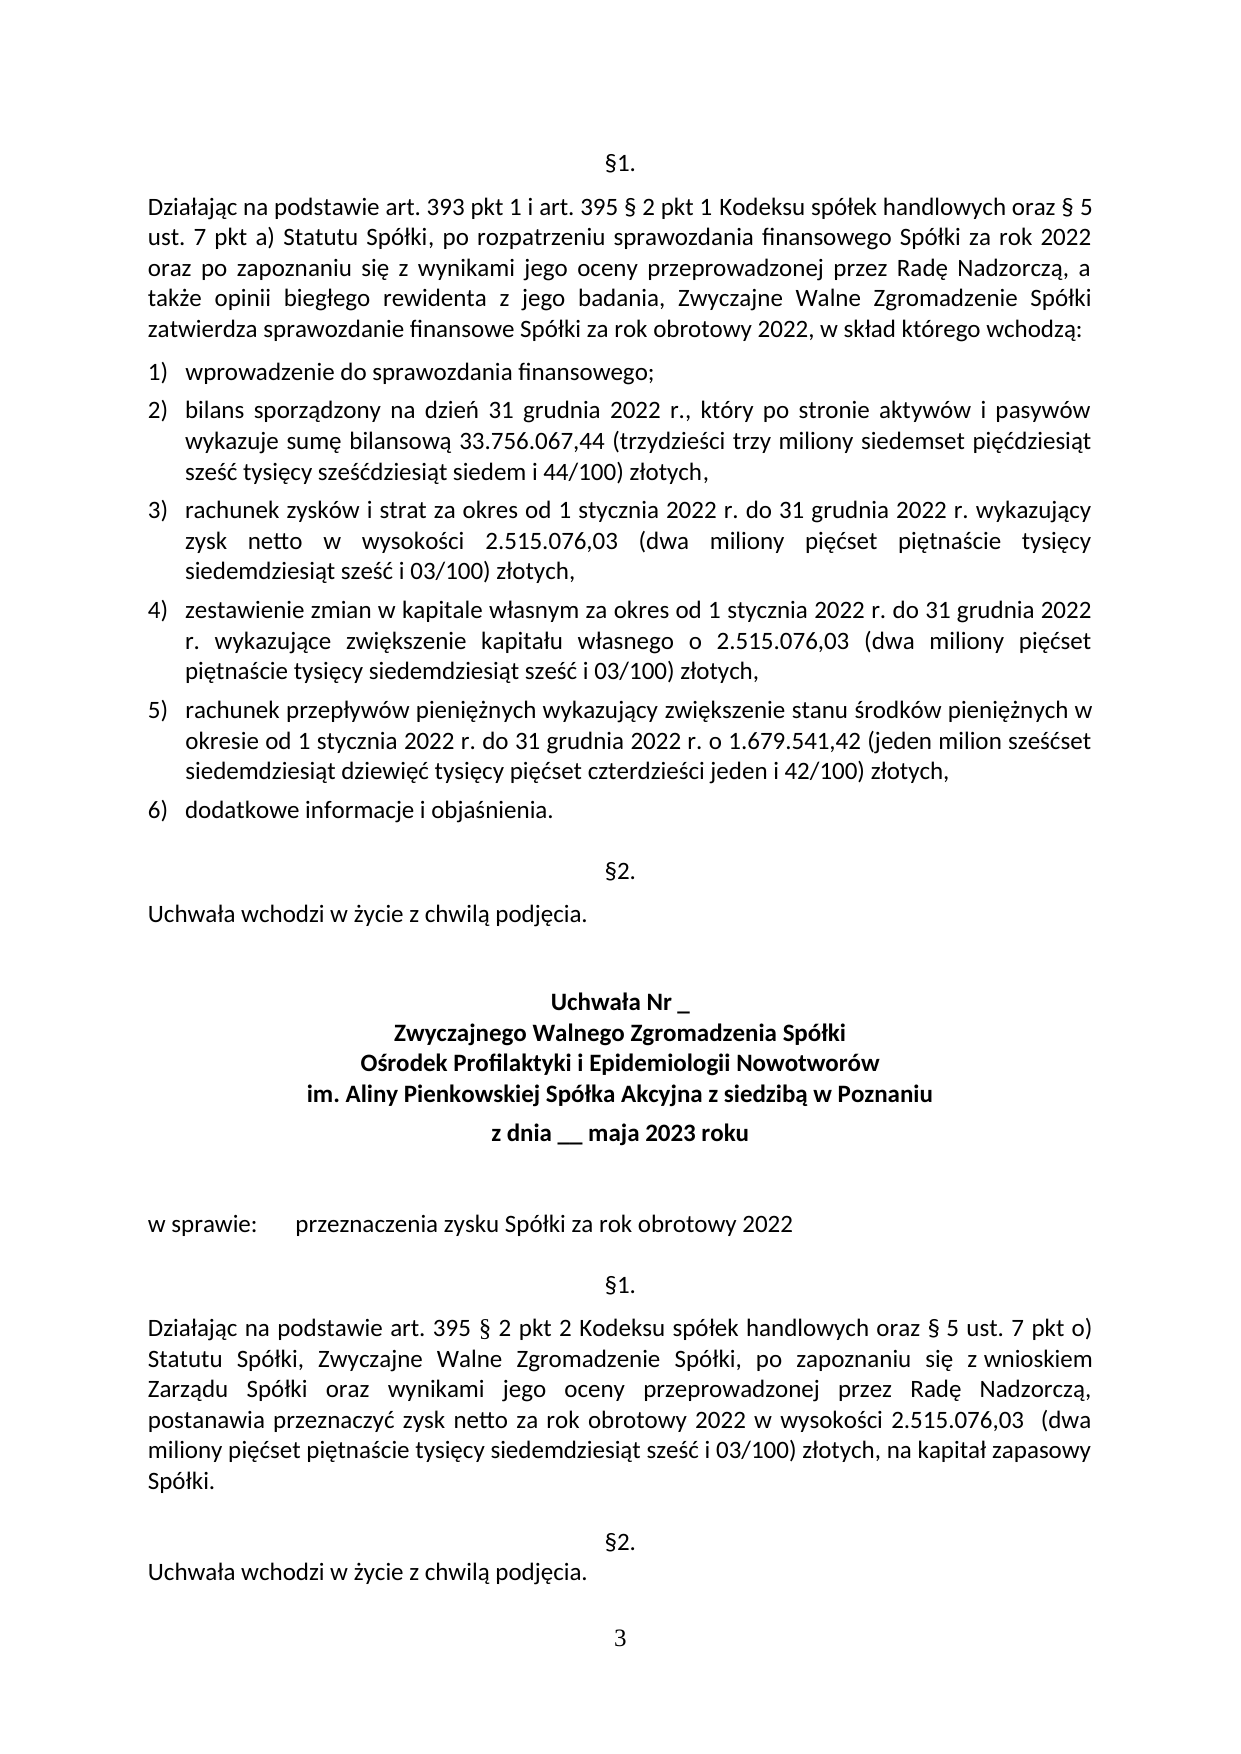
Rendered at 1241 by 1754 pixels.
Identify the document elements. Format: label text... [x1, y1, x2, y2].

text §2. [148, 855, 1093, 886]
text z dnia __ maja 2023 roku [148, 1117, 1093, 1147]
text §1. [148, 1269, 1093, 1300]
list rachunek przepływów pieniężnych wykazujący zwiększenie stanu środków pieniężnych w okresie od 1 stycznia 2022 r. do 31 grudnia 2022 r. o 1.679.541,42 (jeden milion sześćset siedemdziesiąt dziewięć tysięcy pięćset czterdzieści jeden i 42/100) złotych, [148, 694, 1093, 786]
subtitle Ośrodek Profilaktyki i Epidemiologii Nowotworów [148, 1047, 1093, 1078]
text Uchwała wchodzi w życie z chwilą podjęcia. [148, 898, 1093, 929]
text §2. [148, 1526, 1093, 1556]
text w sprawie: przeznaczenia zysku Spółki za rok obrotowy 2022 [148, 1208, 1093, 1239]
list zestawienie zmian w kapitale własnym za okres od 1 stycznia 2022 r. do 31 grudnia 2022 r. wykazujące zwiększenie kapitału własnego o 2.515.076,03 (dwa miliony pięćset piętnaście tysięcy siedemdziesiąt sześć i 03/100) złotych, [148, 594, 1093, 686]
list dodatkowe informacje i objaśnienia. [148, 794, 1093, 825]
subtitle im. Aliny Pienkowskiej Spółka Akcyjna z siedzibą w Poznaniu [148, 1078, 1093, 1108]
subtitle Zwyczajnego Walnego Zgromadzenia Spółki [148, 1017, 1093, 1047]
list wprowadzenie do sprawozdania finansowego; [148, 356, 1093, 386]
subtitle Uchwała Nr _ [148, 986, 1093, 1017]
text §1. [148, 148, 1093, 178]
text Uchwała wchodzi w życie z chwilą podjęcia. [148, 1556, 1093, 1587]
text Działając na podstawie art. 395 2 pkt 2 Kodeksu spółek handlowych oraz § 5 ust. 7 pkt o) Statutu Spółki, Zwyczajne Walne Zgromadzenie Spółki, po zapoznaniu się z wnioskiem Zarządu Spółki oraz wynikami jego oceny przeprowadzonej przez Radę Nadzorczą, postanawia przeznaczyć zysk netto za rok obrotowy 2022 w wysokości 2.515.076,03 (dwa miliony pięćset piętnaście tysięcy siedemdziesiąt sześć i 03/100) złotych, na kapitał zapasowy Spółki. [148, 1312, 1093, 1495]
list rachunek zysków i strat za okres od 1 stycznia 2022 r. do 31 grudnia 2022 r. wykazujący zysk netto w wysokości 2.515.076,03 (dwa miliony pięćset piętnaście tysięcy siedemdziesiąt sześć i 03/100) złotych, [148, 494, 1093, 586]
list bilans sporządzony na dzień 31 grudnia 2022 r., który po stronie aktywów i pasywów wykazuje sumę bilansową 33.756.067,44 (trzydzieści trzy miliony siedemset pięćdziesiąt sześć tysięcy sześćdziesiąt siedem i 44/100) złotych, [148, 394, 1093, 486]
text Działając na podstawie art. 393 pkt 1 i art. 395 § 2 pkt 1 Kodeksu spółek handlowych oraz § 5 ust. 7 pkt a) Statutu Spółki, po rozpatrzeniu sprawozdania finansowego Spółki za rok 2022 oraz po zapoznaniu się z wynikami jego oceny przeprowadzonej przez Radę Nadzorczą, a także opinii biegłego rewidenta z jego badania, Zwyczajne Walne Zgromadzenie Spółki zatwierdza sprawozdanie finansowe Spółki za rok obrotowy 2022, w skład którego wchodzą: [148, 191, 1093, 343]
